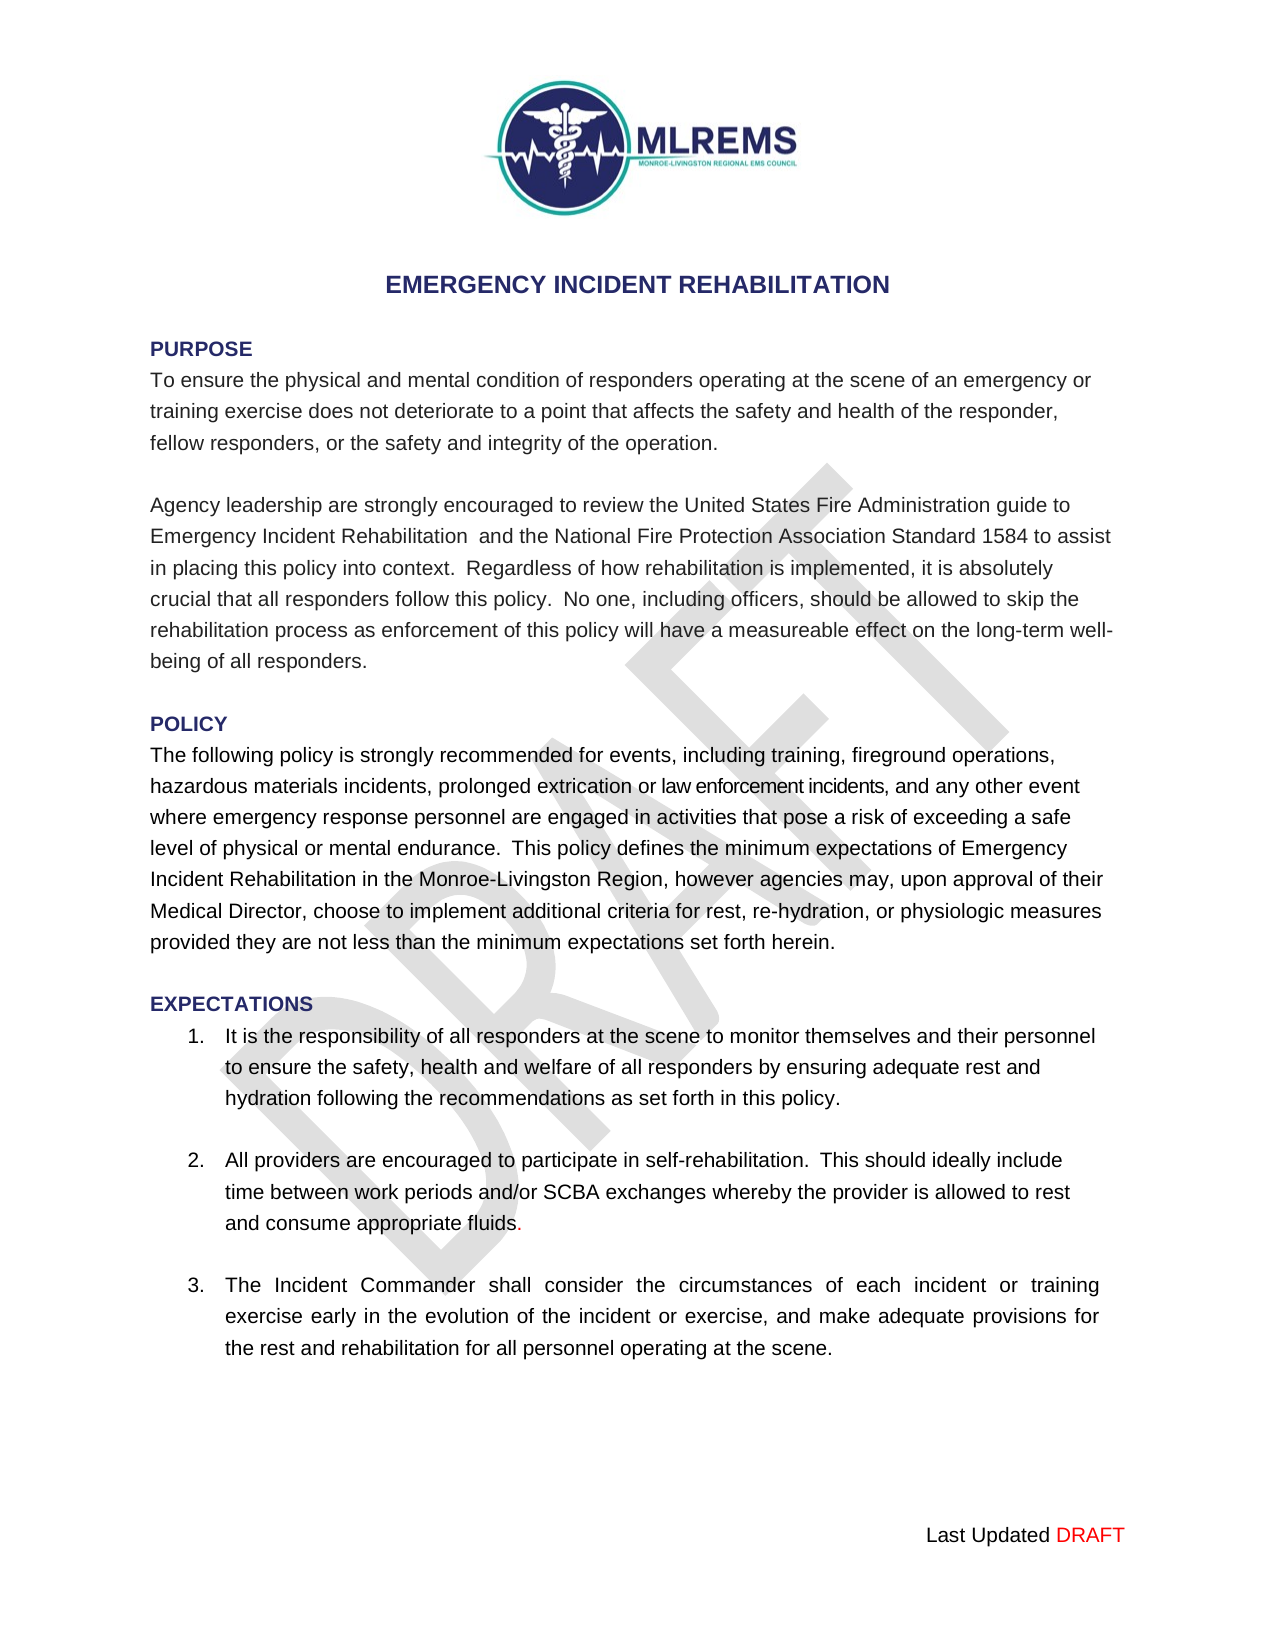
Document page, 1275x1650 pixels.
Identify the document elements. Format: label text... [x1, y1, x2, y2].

text Agency leadership are strongly encouraged to review the United States Fire Administration guide to Emergency Incident Rehabilitation and the National Fire Protection Association Standard 1584 to assist in placing this policy into context. Regardless of how rehabilitation is implemented, it is absolutely crucial that all responders follow this policy. No one, including officers, should be allowed to skip the rehabilitation process as enforcement of this policy will have a measureable effect on the long-term well-being of all responders. [150, 493, 1119, 673]
list All providers are encouraged to participate in self-rehabilitation. This should ideally include time between work periods and/or SCBA exchanges whereby the provider is allowed to rest and consume appropriate fluids. [187, 1148, 1101, 1234]
subtitle PURPOSE [150, 337, 1135, 361]
text To ensure the physical and mental condition of responders operating at the scene of an emergency or training exercise does not deteriorate to a point that affects the safety and health of the responder, fellow responders, or the safety and integrity of the operation. [150, 368, 1113, 454]
subtitle POLICY [150, 711, 1135, 735]
list The Incident Commander shall consider the circumstances of each incident or training exercise early in the evolution of the incident or exercise, and make adequate provisions for the rest and rehabilitation for all personnel operating at the scene. [187, 1273, 1100, 1359]
text The following policy is strongly recommended for events, including training, fireground operations, hazardous materials incidents, prolonged extrication or law enforcement incidents, and any other event where emergency response personnel are engaged in activities that pose a risk of exceeding a safe level of physical or mental endurance. This policy defines the minimum expectations of Emergency Incident Rehabilitation in the Monroe-Livingston Region, however agencies may, upon approval of their Medical Director, choose to implement additional criteria for rest, re-hydration, or physiologic measures provided they are not less than the minimum expectations set forth herein. [150, 743, 1112, 953]
list It is the responsibility of all responders at the scene to monitor themselves and their personnel to ensure the safety, health and welfare of all responders by ensuring adequate rest and hydration following the recommendations as set forth in this policy. [187, 1023, 1114, 1110]
text EMERGENCY INCIDENT REHABILITATION [385, 271, 1135, 299]
picture [465, 75, 809, 235]
subtitle EXPECTATIONS [150, 992, 1135, 1016]
